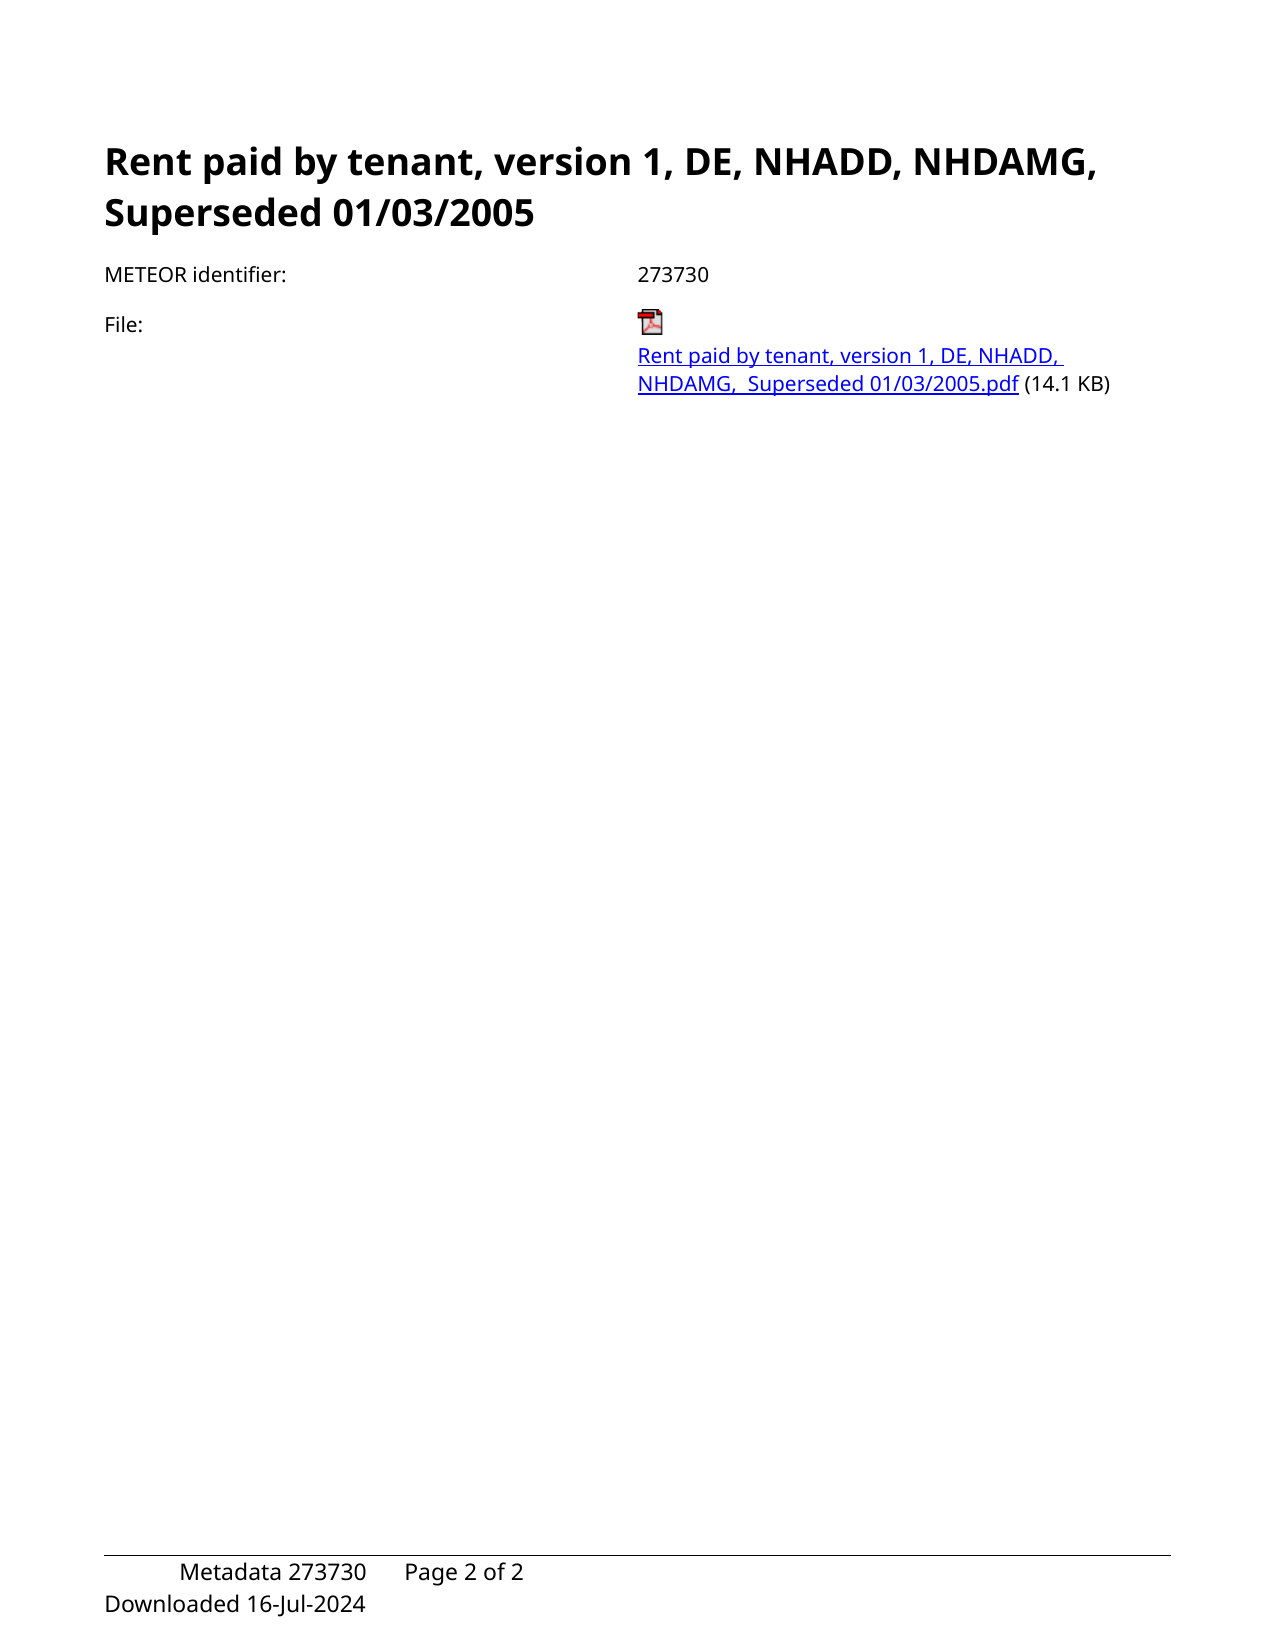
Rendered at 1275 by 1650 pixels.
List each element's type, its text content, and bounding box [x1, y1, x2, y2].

table_header METEOR identifier: [93, 250, 626, 299]
table_cell File: [93, 299, 626, 439]
subtitle Rent paid by tenant, version 1, DE, NHADD, NHDAMG, Superseded 01/03/2005 [104, 135, 1171, 237]
table_header 273730 [626, 250, 1159, 299]
table_cell Rent paid by tenant, version 1, DE, NHADD, NHDAMG, Superseded 01/03/2005.pdf (14.1 KB) [626, 299, 1159, 439]
